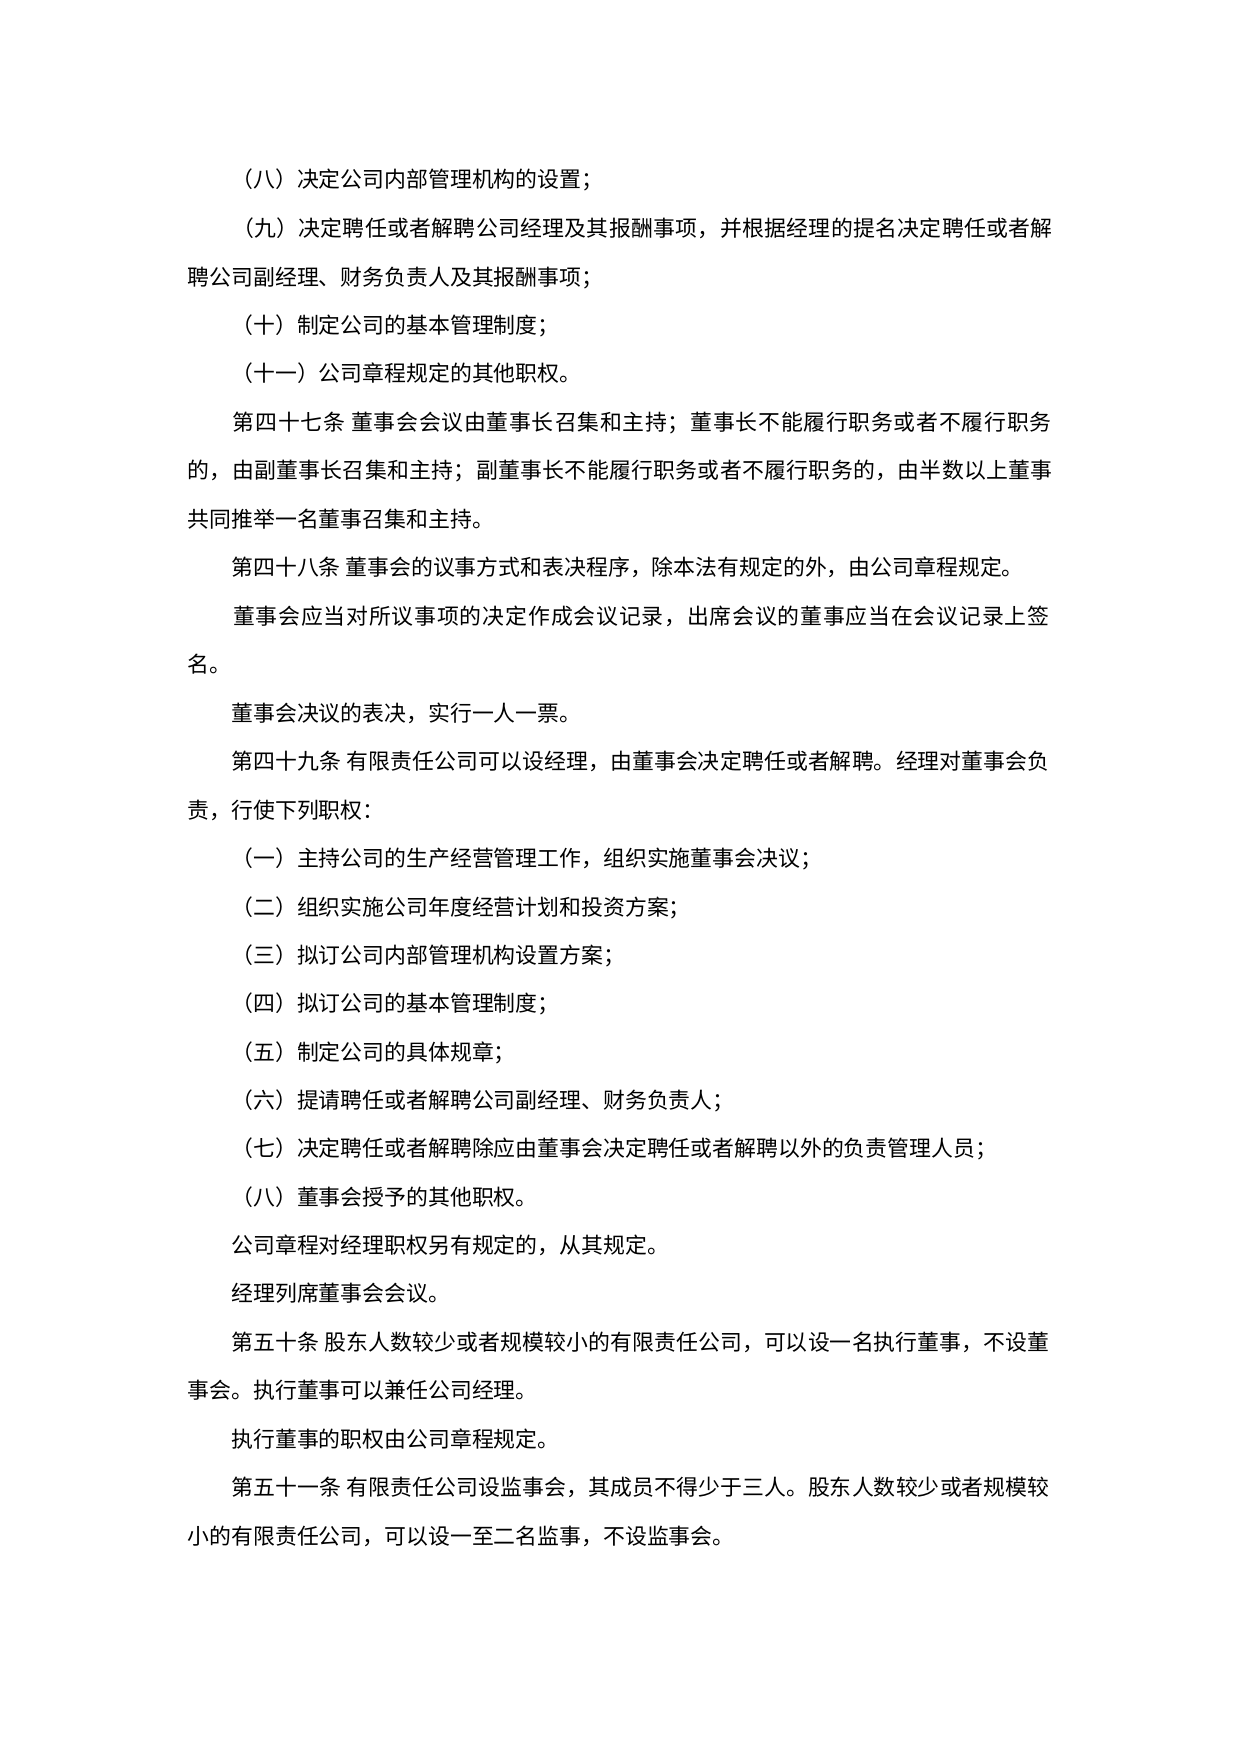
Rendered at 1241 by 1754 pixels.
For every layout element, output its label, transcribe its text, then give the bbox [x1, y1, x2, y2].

text 第四十七条 董事会会议由董事长召集和主持；董事长不能履行职务或者不履行职务的，由副董事长召集和主持；副董事长不能履行职务或者不履行职务的，由半数以上董事共同推举一名董事召集和主持。 [187, 404, 1053, 534]
text （七）决定聘任或者解聘除应由董事会决定聘任或者解聘以外的负责管理人员； [187, 1131, 1053, 1163]
text （一）主持公司的生产经营管理工作，组织实施董事会决议； [187, 841, 1053, 873]
text 第四十八条 董事会的议事方式和表决程序，除本法有规定的外，由公司章程规定。 [187, 550, 1053, 582]
text （九）决定聘任或者解聘公司经理及其报酬事项，并根据经理的提名决定聘任或者解聘公司副经理、财务负责人及其报酬事项； [187, 210, 1053, 292]
text 第四十九条 有限责任公司可以设经理，由董事会决定聘任或者解聘。经理对董事会负责，行使下列职权： [187, 744, 1053, 825]
text 执行董事的职权由公司章程规定。 [187, 1421, 1053, 1454]
text （十）制定公司的基本管理制度； [187, 307, 1053, 340]
text 第五十条 股东人数较少或者规模较小的有限责任公司，可以设一名执行董事，不设董事会。执行董事可以兼任公司经理。 [187, 1324, 1053, 1405]
text （二）组织实施公司年度经营计划和投资方案； [187, 889, 1053, 922]
text （三）拟订公司内部管理机构设置方案； [187, 937, 1053, 970]
text （十一）公司章程规定的其他职权。 [187, 356, 1053, 388]
text （四）拟订公司的基本管理制度； [187, 986, 1053, 1018]
text 董事会应当对所议事项的决定作成会议记录，出席会议的董事应当在会议记录上签名。 [187, 598, 1053, 679]
text 公司章程对经理职权另有规定的，从其规定。 [187, 1227, 1053, 1260]
text 经理列席董事会会议。 [187, 1276, 1053, 1308]
text （五）制定公司的具体规章； [187, 1034, 1053, 1067]
text （八）董事会授予的其他职权。 [187, 1179, 1053, 1212]
text （八）决定公司内部管理机构的设置； [187, 162, 1053, 194]
text 第五十一条 有限责任公司设监事会，其成员不得少于三人。股东人数较少或者规模较小的有限责任公司，可以设一至二名监事，不设监事会。 [187, 1469, 1053, 1551]
text （六）提请聘任或者解聘公司副经理、财务负责人； [187, 1082, 1053, 1115]
text 董事会决议的表决，实行一人一票。 [187, 695, 1053, 728]
